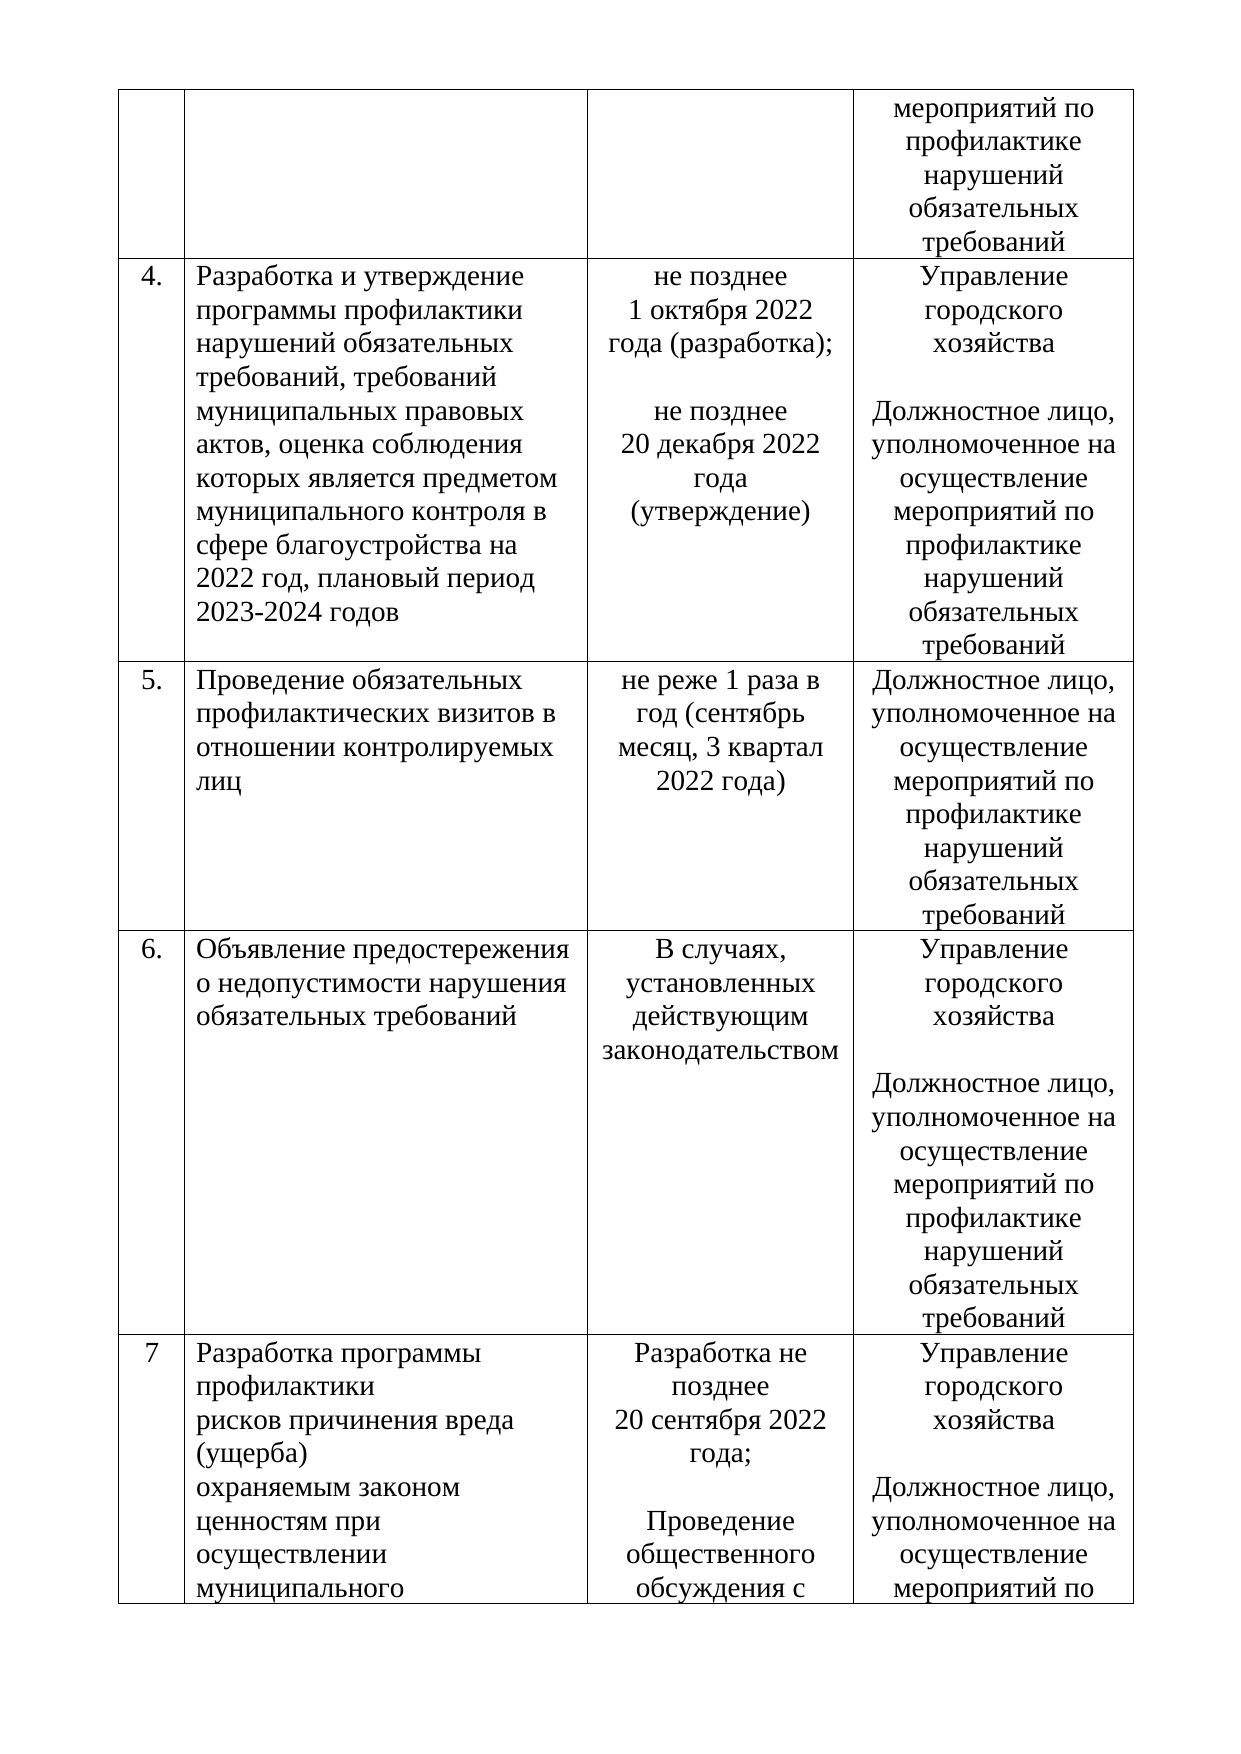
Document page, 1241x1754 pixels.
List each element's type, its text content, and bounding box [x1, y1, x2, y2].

table_cell 5. [119, 662, 184, 930]
table_cell 7 [119, 1335, 184, 1603]
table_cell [588, 90, 853, 257]
table_cell Проведение обязательных профилактических визитов в отношении контролируемых лиц [185, 662, 587, 930]
table_cell Должностное лицо, уполномоченное на осуществление мероприятий по профилактике нарушений обязательных требований [854, 662, 1133, 930]
table_cell не реже 1 раза в год (сентябрь месяц, 3 квартал 2022 года) [588, 662, 853, 930]
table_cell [854, 1335, 1133, 1603]
table_cell не позднее 1 октября 2022 года (разработка); не позднее 20 декабря 2022 года (утверждение) [588, 259, 853, 661]
table_cell 4. [119, 259, 184, 661]
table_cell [588, 1335, 853, 1603]
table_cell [185, 1335, 587, 1603]
table_cell 3. [119, 90, 184, 257]
table_cell Управление городского хозяйства Должностное лицо, уполномоченное на осуществление мероприятий по профилактике нарушений обязательных требований [854, 259, 1133, 661]
table_cell 6. [119, 931, 184, 1334]
table_cell Разработка и утверждение программы профилактики нарушений обязательных требований, требований муниципальных правовых актов, оценка соблюдения которых является предметом муниципального контроля в сфере благоустройства на 2022 год, плановый период 2023-2024 годов [185, 259, 587, 661]
table_cell Управление городского хозяйства Должностное лицо, уполномоченное на осуществление мероприятий по профилактике нарушений обязательных требований [854, 931, 1133, 1334]
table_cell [854, 90, 1133, 257]
table_cell В случаях, установленных действующим законодательством [588, 931, 853, 1334]
table_cell Объявление предостережения о недопустимости нарушения обязательных требований [185, 931, 587, 1334]
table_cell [185, 90, 587, 257]
